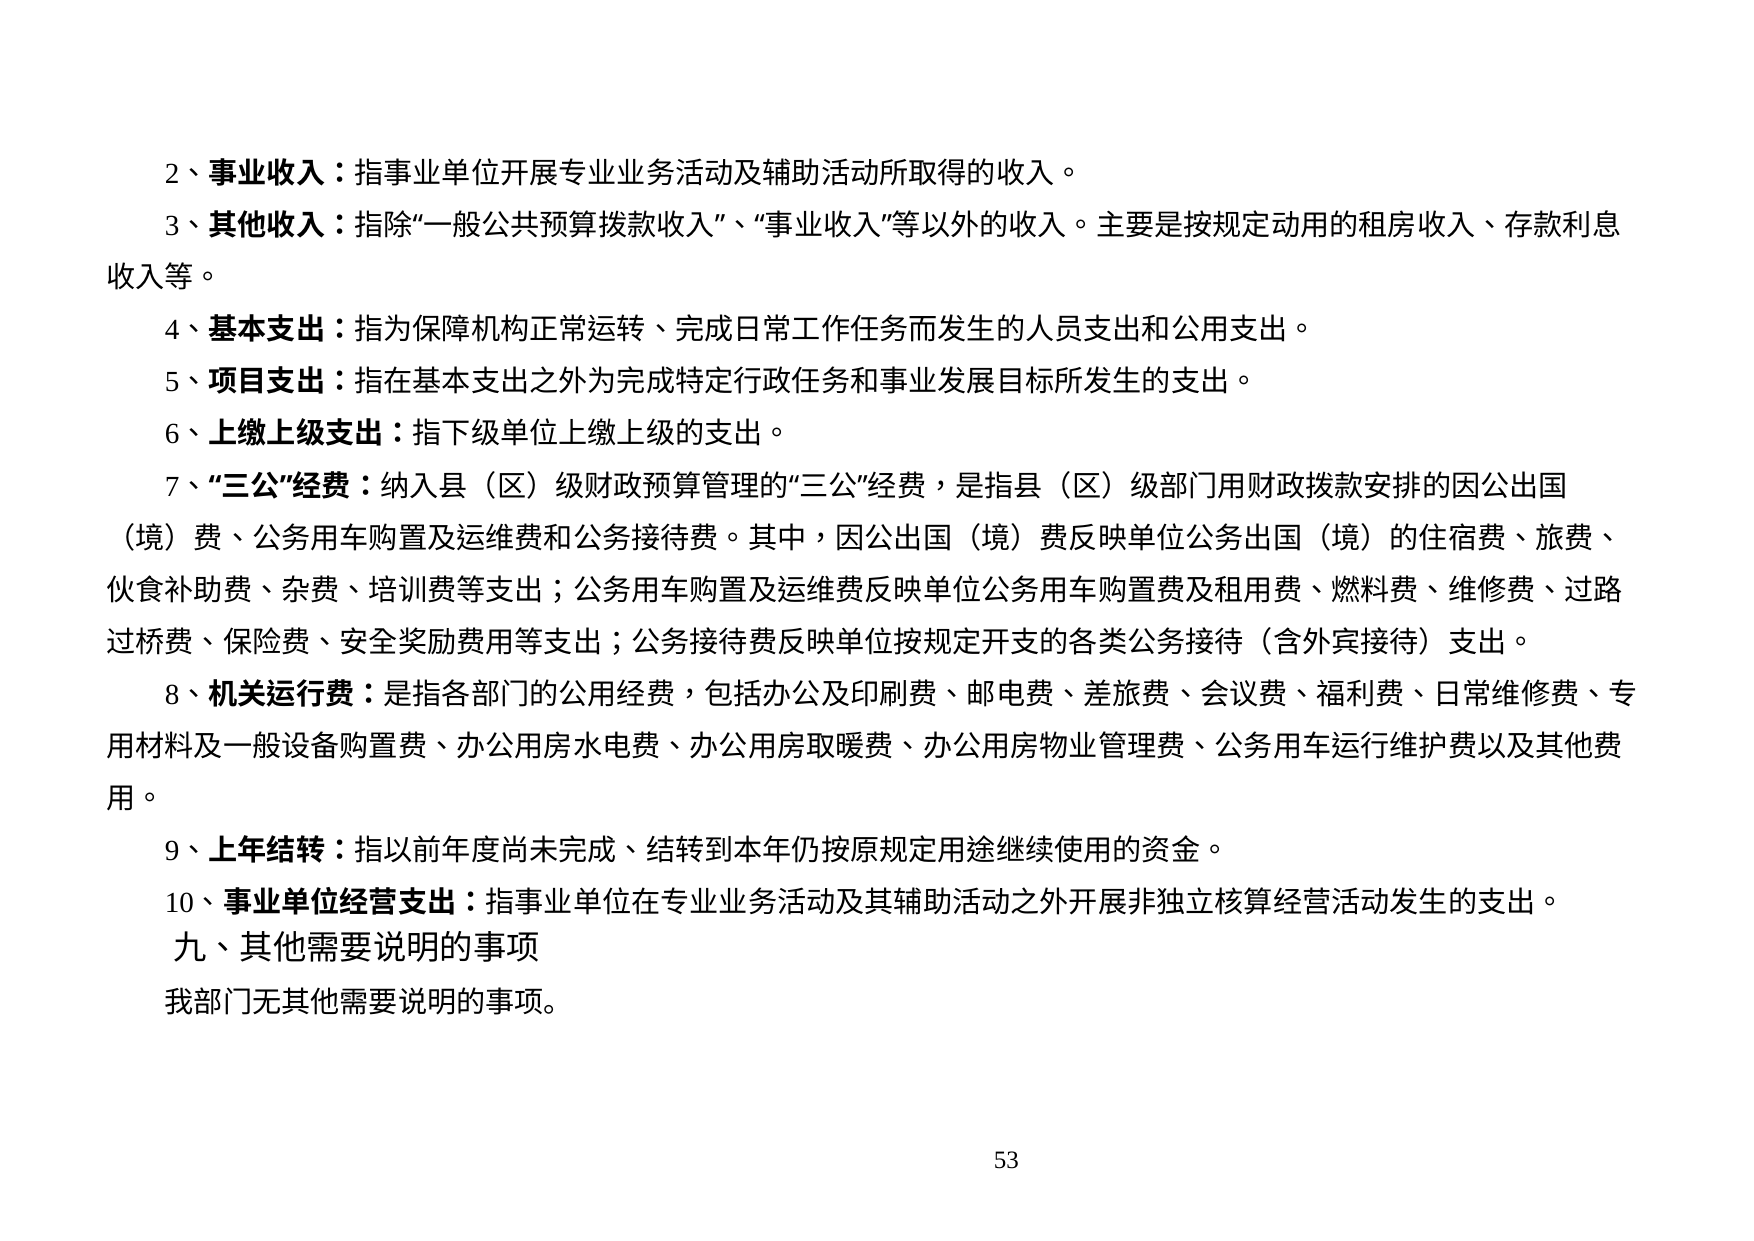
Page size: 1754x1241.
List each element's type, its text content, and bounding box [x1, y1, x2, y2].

text 10、事业单位经营支出：指事业单位在专业业务活动及其辅助活动之外开展非独立核算经营活动发生的支出。 [106, 871, 1648, 923]
text 6、上缴上级支出：指下级单位上缴上级的支出。 [106, 402, 1648, 454]
text 我部门无其他需要说明的事项。 [106, 971, 1648, 1023]
text 9、上年结转：指以前年度尚未完成、结转到本年仍按原规定用途继续使用的资金。 [106, 819, 1648, 871]
text 4、基本支出：指为保障机构正常运转、完成日常工作任务而发生的人员支出和公用支出。 [106, 298, 1648, 350]
text 7、“三公”经费：纳入县（区）级财政预算管理的“三公”经费，是指县（区）级部门用财政拨款安排的因公出国（境）费、公务用车购置及运维费和公务接待费。其中，因公出国（境）费反映单位公务出国（境）的住宿费、旅费、伙食补助费、杂费、培训费等支出；公务用车购置及运维费反映单位公务用车购置费及租用费、燃料费、维修费、过路过桥费、保险费、安全奖励费用等支出；公务接待费反映单位按规定开支的各类公务接待（含外宾接待）支出。 [106, 454, 1648, 663]
text 2、事业收入：指事业单位开展专业业务活动及辅助活动所取得的收入。 [106, 142, 1648, 194]
text 3、其他收入：指除“一般公共预算拨款收入”、“事业收入”等以外的收入。主要是按规定动用的租房收入、存款利息收入等。 [106, 194, 1648, 298]
text 九、其他需要说明的事项 [106, 924, 1648, 969]
text 5、项目支出：指在基本支出之外为完成特定行政任务和事业发展目标所发生的支出。 [106, 350, 1648, 402]
text 8、机关运行费：是指各部门的公用经费，包括办公及印刷费、邮电费、差旅费、会议费、福利费、日常维修费、专用材料及一般设备购置费、办公用房水电费、办公用房取暖费、办公用房物业管理费、公务用车运行维护费以及其他费用。 [106, 663, 1648, 819]
